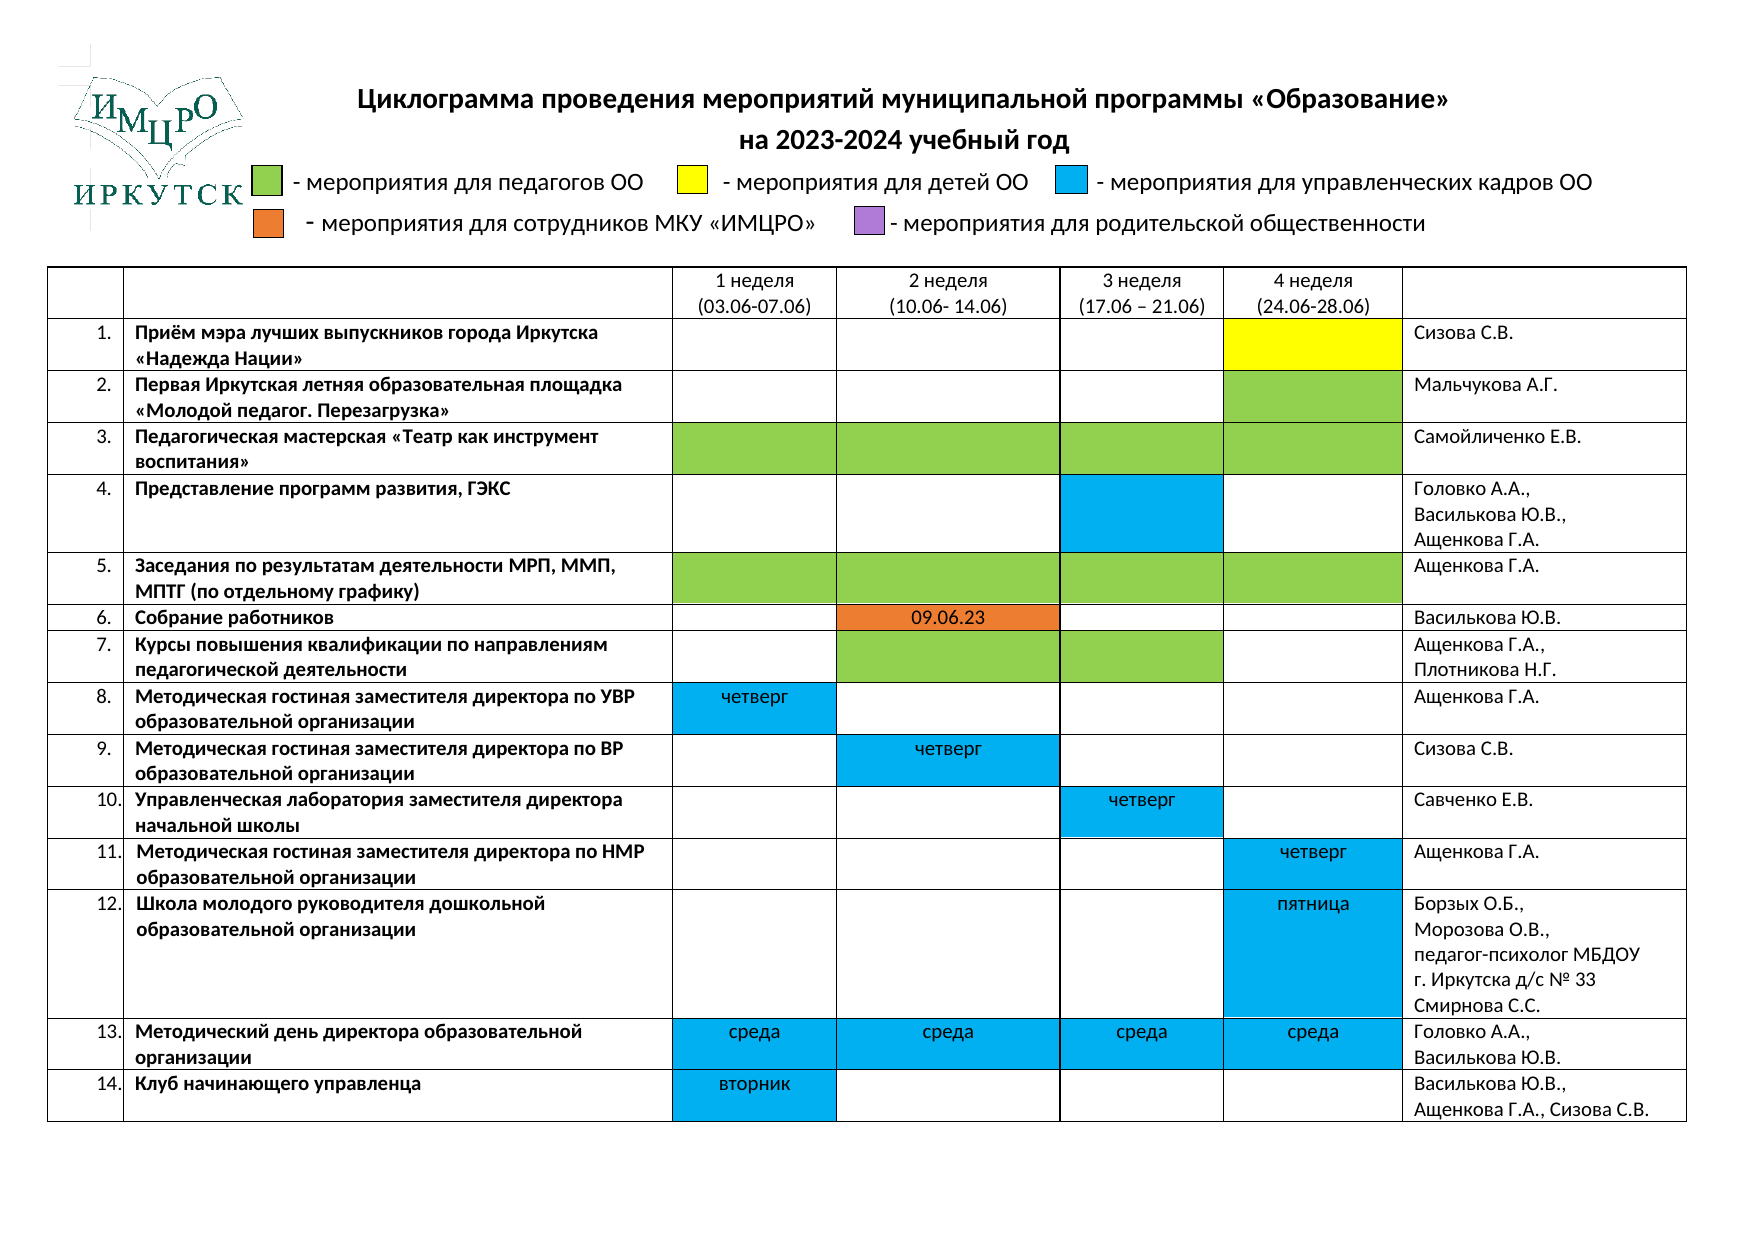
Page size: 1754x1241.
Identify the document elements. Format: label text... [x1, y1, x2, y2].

table_cell [1061, 890, 1223, 1017]
table_cell 4 неделя (24.06-28.06) [1224, 268, 1402, 318]
table_cell Первая Иркутская летняя образовательная площадка «Молодой педагог. Перезагрузка» [124, 371, 672, 422]
table_cell Самойличенко Е.В. [1403, 423, 1686, 474]
table_cell [837, 890, 1059, 1017]
table_cell [673, 605, 836, 630]
table_cell Головко А.А., Василькова Ю.В. [1403, 1019, 1686, 1069]
table_cell [48, 631, 123, 682]
table_cell среда [673, 1019, 836, 1069]
table_cell пятница [1224, 890, 1402, 1017]
table_cell четверг [1224, 839, 1402, 889]
table_cell Савченко Е.В. [1403, 787, 1686, 837]
table_cell Школа молодого руководителя дошкольной образовательной организации [124, 890, 672, 1017]
table_cell среда [1224, 1019, 1402, 1069]
table_cell [1061, 735, 1223, 786]
table_cell Методический день директора образовательной организации [124, 1019, 672, 1069]
table_cell [1061, 423, 1223, 474]
table_cell [1224, 683, 1402, 734]
table_cell [673, 319, 836, 370]
table_cell [673, 631, 836, 682]
table_cell Методическая гостиная заместителя директора по НМР образовательной организации [124, 839, 672, 889]
table_cell [1224, 735, 1402, 786]
table_cell Ащенкова Г.А. [1403, 553, 1686, 603]
table_cell Ащенкова Г.А. [1403, 839, 1686, 889]
table_cell [837, 423, 1059, 474]
table_cell Заседания по результатам деятельности МРП, ММП, МПТГ (по отдельному графику) [124, 553, 672, 603]
table_cell [48, 1070, 123, 1121]
table_cell [1224, 553, 1402, 603]
table_cell Собрание работников [124, 605, 672, 630]
table_cell [48, 319, 123, 370]
table_cell [1061, 1070, 1223, 1121]
table_cell [673, 839, 836, 889]
table_cell Представление программ развития, ГЭКС [124, 475, 672, 552]
table_cell Борзых О.Б., Морозова О.В., педагог-психолог МБДОУ г. Иркутска д/с № 33 Смирнова С.С. [1403, 890, 1686, 1017]
table_cell [48, 553, 123, 603]
table_cell [1061, 631, 1223, 682]
table_cell [48, 839, 123, 889]
table_cell Приём мэра лучших выпускников города Иркутска «Надежда Нации» [124, 319, 672, 370]
table_cell [48, 735, 123, 786]
table_cell четверг [673, 683, 836, 734]
table_cell [673, 890, 836, 1017]
table_cell [1061, 605, 1223, 630]
table_cell [1224, 371, 1402, 422]
table_cell четверг [1061, 787, 1223, 837]
table_cell [1061, 839, 1223, 889]
table_cell среда [837, 1019, 1059, 1069]
table_cell Методическая гостиная заместителя директора по ВР образовательной организации [124, 735, 672, 786]
table_cell [673, 787, 836, 837]
table_cell [837, 631, 1059, 682]
table_cell [48, 890, 123, 1017]
table_cell [1061, 553, 1223, 603]
table_cell [673, 735, 836, 786]
table_cell [1061, 319, 1223, 370]
table_cell среда [1061, 1019, 1223, 1069]
table_cell [837, 1070, 1059, 1121]
table_cell [1061, 683, 1223, 734]
table_cell Василькова Ю.В., Ащенкова Г.А., Сизова С.В. [1403, 1070, 1686, 1121]
table_cell [673, 553, 836, 603]
table_cell [48, 371, 123, 422]
table_cell 2 неделя (10.06- 14.06) [837, 268, 1059, 318]
picture [59, 44, 244, 231]
table_cell [1224, 1070, 1402, 1121]
table_cell [48, 787, 123, 837]
table_cell [837, 319, 1059, 370]
table_cell [1224, 319, 1402, 370]
table_cell Педагогическая мастерская «Театр как инструмент воспитания» [124, 423, 672, 474]
table_cell Клуб начинающего управленца [124, 1070, 672, 1121]
table_cell Ащенкова Г.А. [1403, 683, 1686, 734]
table_cell вторник [673, 1070, 836, 1121]
table_cell Сизова С.В. [1403, 319, 1686, 370]
table_cell [673, 423, 836, 474]
table_cell [1224, 423, 1402, 474]
table_cell 1 неделя (03.06-07.06) [673, 268, 836, 318]
table_cell Головко А.А., Василькова Ю.В., Ащенкова Г.А. [1403, 475, 1686, 552]
table_cell [48, 475, 123, 552]
table_cell Курсы повышения квалификации по направлениям педагогической деятельности [124, 631, 672, 682]
table_cell [837, 683, 1059, 734]
table_cell [837, 787, 1059, 837]
table_cell Василькова Ю.В. [1403, 605, 1686, 630]
table_cell [48, 1019, 123, 1069]
table_cell [837, 553, 1059, 603]
table_cell Методическая гостиная заместителя директора по УВР образовательной организации [124, 683, 672, 734]
table_cell Мальчукова А.Г. [1403, 371, 1686, 422]
table_cell Управленческая лаборатория заместителя директора начальной школы [124, 787, 672, 837]
table_cell [837, 371, 1059, 422]
table_cell [673, 475, 836, 552]
table_cell [837, 839, 1059, 889]
table_cell [1224, 631, 1402, 682]
table_cell Сизова С.В. [1403, 735, 1686, 786]
table_cell четверг [837, 735, 1059, 786]
table_cell [1224, 787, 1402, 837]
table_cell 09.06.23 [837, 605, 1059, 630]
table_cell Ащенкова Г.А., Плотникова Н.Г. [1403, 631, 1686, 682]
table_cell [1224, 475, 1402, 552]
table_cell [1224, 605, 1402, 630]
table_cell [673, 371, 836, 422]
table_cell 3 неделя (17.06 – 21.06) [1061, 268, 1223, 318]
table_cell [837, 475, 1059, 552]
table_cell [1061, 371, 1223, 422]
table_cell [48, 683, 123, 734]
table_cell [48, 423, 123, 474]
table_cell [1061, 475, 1223, 552]
table_cell [48, 605, 123, 630]
